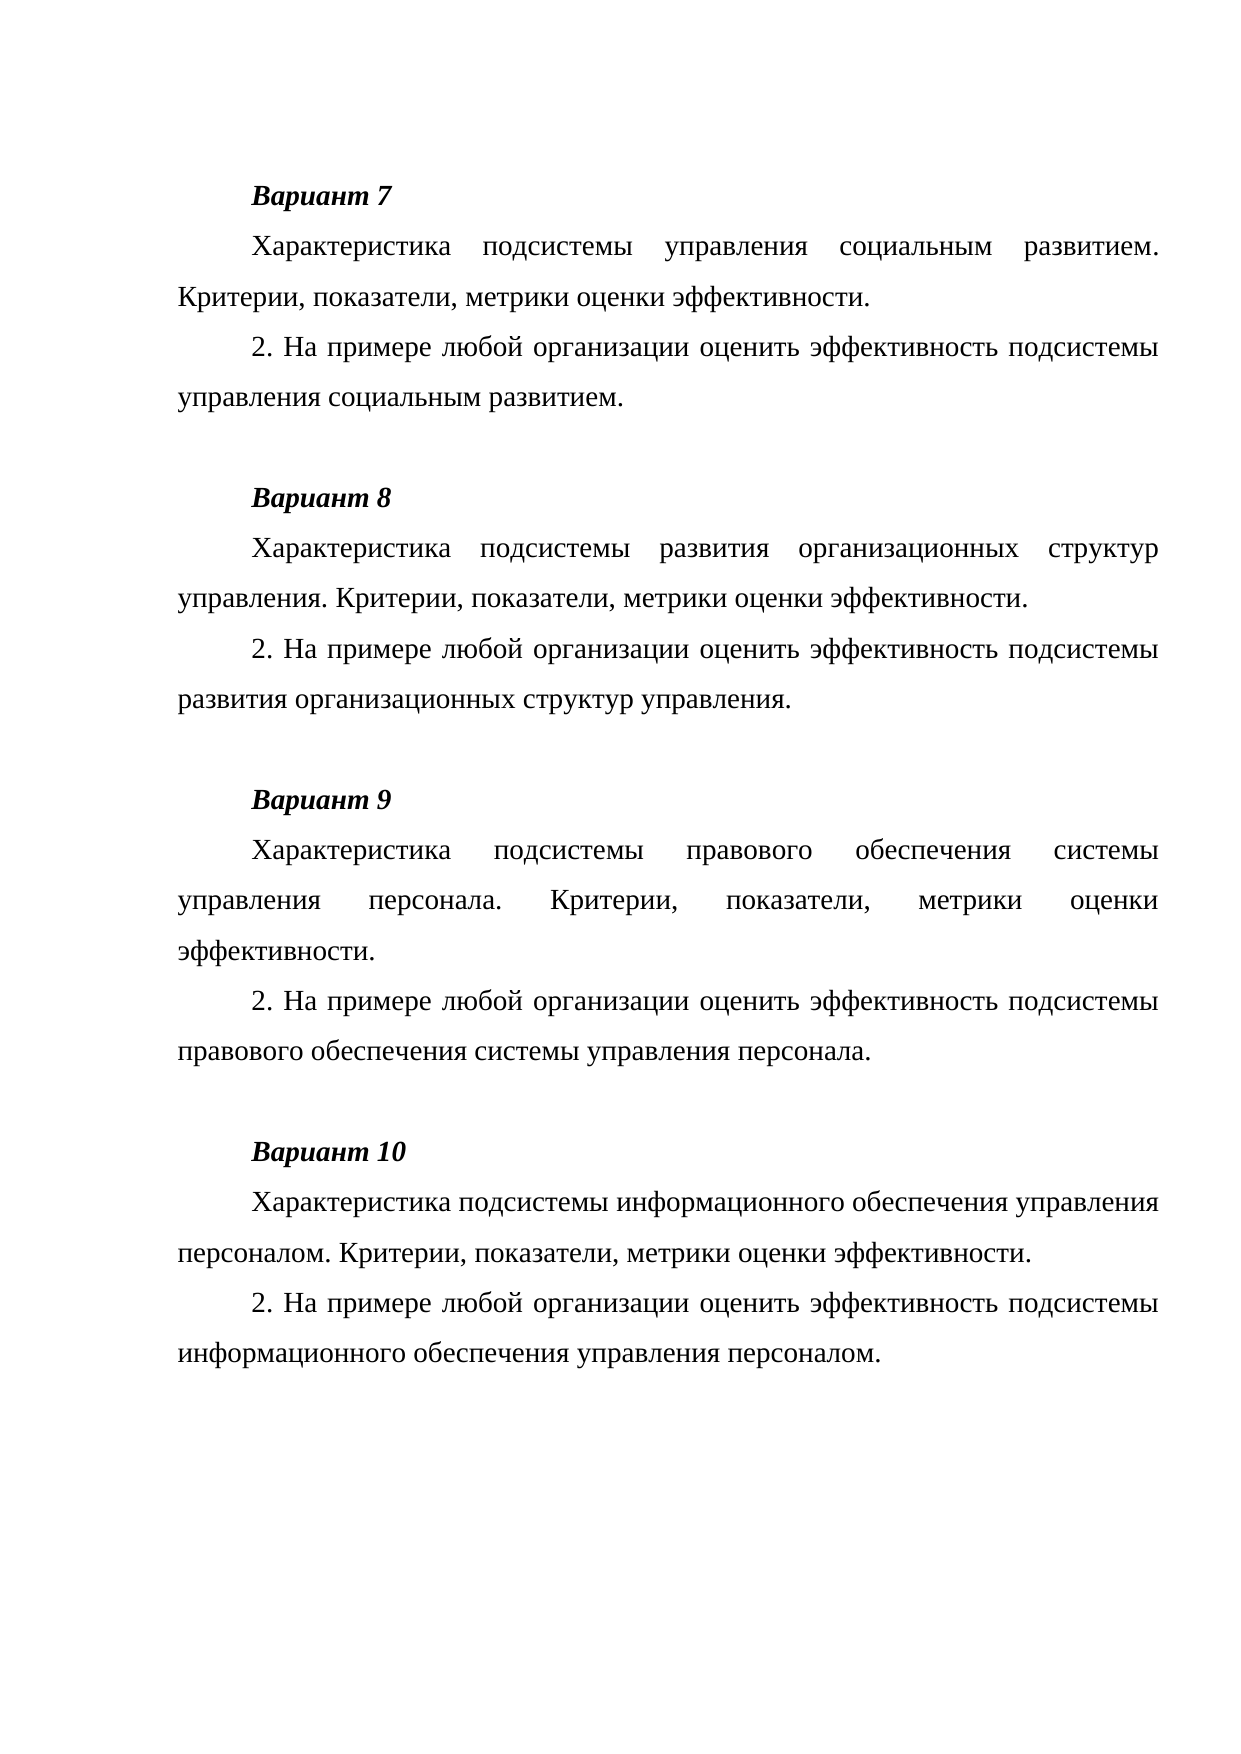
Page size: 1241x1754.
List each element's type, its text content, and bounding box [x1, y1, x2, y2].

text Характеристика подсистемы информационного обеспечения управления персоналом. Критерии, показатели, метрики оценки эффективности. [177, 1184, 1159, 1268]
text 2. На примере любой организации оценить эффективность подсистемы развития организационных структур управления. [177, 631, 1159, 715]
text 2. На примере любой организации оценить эффективность подсистемы правового обеспечения системы управления персонала. [177, 983, 1159, 1067]
text Вариант 7 [177, 178, 1159, 212]
text Вариант 9 [177, 782, 1159, 815]
text 2. На примере любой организации оценить эффективность подсистемы информационного обеспечения управления персоналом. [177, 1285, 1159, 1369]
text Характеристика подсистемы управления социальным развитием. Критерии, показатели, метрики оценки эффективности. [177, 228, 1159, 312]
text Вариант 8 [177, 480, 1159, 513]
text Вариант 10 [177, 1134, 1159, 1168]
text Характеристика подсистемы правового обеспечения системы управления персонала. Критерии, показатели, метрики оценки эффективности. [177, 832, 1159, 966]
text 2. На примере любой организации оценить эффективность подсистемы управления социальным развитием. [177, 329, 1159, 413]
text Характеристика подсистемы развития организационных структур управления. Критерии, показатели, метрики оценки эффективности. [177, 530, 1159, 614]
